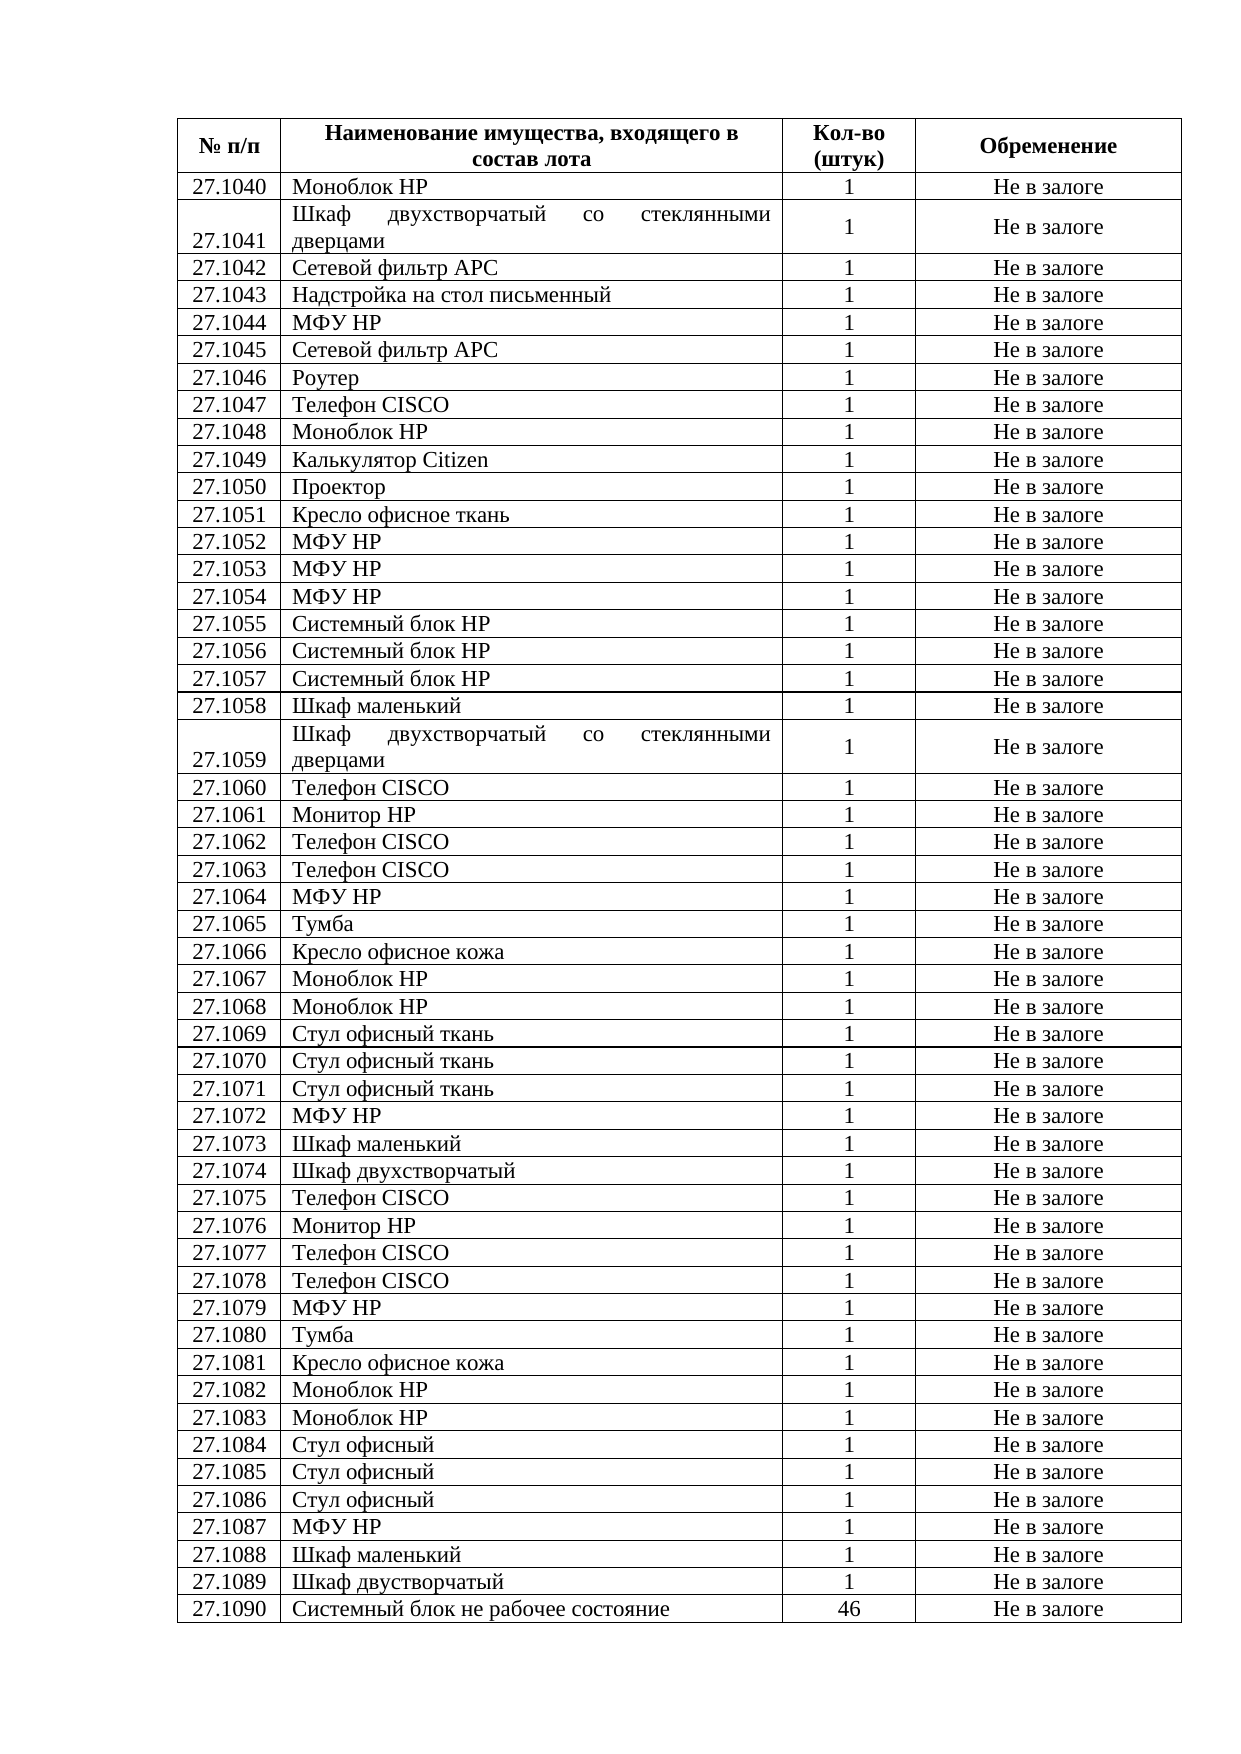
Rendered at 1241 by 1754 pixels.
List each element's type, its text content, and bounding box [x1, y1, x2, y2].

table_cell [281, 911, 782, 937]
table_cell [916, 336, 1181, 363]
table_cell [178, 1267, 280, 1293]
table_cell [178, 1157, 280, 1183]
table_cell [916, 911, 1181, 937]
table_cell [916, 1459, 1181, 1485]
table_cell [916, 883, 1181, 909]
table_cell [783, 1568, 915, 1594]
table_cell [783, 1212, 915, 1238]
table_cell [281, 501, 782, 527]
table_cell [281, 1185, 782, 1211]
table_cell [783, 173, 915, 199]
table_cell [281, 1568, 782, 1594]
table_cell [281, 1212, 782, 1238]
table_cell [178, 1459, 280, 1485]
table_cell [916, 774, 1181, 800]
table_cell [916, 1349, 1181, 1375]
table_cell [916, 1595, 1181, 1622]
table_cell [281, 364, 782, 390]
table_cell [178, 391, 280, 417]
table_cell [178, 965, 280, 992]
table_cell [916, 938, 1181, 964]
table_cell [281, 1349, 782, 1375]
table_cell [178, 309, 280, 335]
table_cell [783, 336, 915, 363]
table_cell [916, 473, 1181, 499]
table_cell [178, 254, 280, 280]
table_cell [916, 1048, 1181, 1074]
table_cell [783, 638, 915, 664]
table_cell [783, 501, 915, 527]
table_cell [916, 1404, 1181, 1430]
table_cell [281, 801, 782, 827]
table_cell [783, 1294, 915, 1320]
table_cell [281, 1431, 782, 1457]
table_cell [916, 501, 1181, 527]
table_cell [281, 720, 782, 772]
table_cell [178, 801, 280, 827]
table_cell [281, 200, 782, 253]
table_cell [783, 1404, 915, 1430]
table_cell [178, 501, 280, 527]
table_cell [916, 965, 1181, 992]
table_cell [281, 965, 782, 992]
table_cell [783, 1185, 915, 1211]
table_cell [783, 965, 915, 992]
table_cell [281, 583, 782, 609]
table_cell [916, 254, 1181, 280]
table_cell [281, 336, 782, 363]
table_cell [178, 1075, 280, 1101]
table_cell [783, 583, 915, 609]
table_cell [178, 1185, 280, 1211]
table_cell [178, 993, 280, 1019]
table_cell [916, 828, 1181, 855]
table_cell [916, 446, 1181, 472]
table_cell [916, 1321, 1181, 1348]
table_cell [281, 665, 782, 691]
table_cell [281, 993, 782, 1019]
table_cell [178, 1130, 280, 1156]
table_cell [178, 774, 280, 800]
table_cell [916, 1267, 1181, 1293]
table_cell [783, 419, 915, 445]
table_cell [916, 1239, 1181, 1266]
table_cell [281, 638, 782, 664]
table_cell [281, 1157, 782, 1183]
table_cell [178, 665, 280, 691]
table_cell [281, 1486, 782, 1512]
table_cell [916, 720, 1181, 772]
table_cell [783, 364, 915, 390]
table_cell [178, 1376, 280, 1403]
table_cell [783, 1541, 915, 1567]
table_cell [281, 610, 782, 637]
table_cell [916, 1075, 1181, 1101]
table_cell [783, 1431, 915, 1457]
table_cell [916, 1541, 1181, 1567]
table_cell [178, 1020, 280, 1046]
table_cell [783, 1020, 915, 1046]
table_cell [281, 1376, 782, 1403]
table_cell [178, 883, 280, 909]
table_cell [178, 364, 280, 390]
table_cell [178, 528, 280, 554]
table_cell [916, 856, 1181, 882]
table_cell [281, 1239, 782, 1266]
table_header Кол-во (штук) [783, 119, 915, 172]
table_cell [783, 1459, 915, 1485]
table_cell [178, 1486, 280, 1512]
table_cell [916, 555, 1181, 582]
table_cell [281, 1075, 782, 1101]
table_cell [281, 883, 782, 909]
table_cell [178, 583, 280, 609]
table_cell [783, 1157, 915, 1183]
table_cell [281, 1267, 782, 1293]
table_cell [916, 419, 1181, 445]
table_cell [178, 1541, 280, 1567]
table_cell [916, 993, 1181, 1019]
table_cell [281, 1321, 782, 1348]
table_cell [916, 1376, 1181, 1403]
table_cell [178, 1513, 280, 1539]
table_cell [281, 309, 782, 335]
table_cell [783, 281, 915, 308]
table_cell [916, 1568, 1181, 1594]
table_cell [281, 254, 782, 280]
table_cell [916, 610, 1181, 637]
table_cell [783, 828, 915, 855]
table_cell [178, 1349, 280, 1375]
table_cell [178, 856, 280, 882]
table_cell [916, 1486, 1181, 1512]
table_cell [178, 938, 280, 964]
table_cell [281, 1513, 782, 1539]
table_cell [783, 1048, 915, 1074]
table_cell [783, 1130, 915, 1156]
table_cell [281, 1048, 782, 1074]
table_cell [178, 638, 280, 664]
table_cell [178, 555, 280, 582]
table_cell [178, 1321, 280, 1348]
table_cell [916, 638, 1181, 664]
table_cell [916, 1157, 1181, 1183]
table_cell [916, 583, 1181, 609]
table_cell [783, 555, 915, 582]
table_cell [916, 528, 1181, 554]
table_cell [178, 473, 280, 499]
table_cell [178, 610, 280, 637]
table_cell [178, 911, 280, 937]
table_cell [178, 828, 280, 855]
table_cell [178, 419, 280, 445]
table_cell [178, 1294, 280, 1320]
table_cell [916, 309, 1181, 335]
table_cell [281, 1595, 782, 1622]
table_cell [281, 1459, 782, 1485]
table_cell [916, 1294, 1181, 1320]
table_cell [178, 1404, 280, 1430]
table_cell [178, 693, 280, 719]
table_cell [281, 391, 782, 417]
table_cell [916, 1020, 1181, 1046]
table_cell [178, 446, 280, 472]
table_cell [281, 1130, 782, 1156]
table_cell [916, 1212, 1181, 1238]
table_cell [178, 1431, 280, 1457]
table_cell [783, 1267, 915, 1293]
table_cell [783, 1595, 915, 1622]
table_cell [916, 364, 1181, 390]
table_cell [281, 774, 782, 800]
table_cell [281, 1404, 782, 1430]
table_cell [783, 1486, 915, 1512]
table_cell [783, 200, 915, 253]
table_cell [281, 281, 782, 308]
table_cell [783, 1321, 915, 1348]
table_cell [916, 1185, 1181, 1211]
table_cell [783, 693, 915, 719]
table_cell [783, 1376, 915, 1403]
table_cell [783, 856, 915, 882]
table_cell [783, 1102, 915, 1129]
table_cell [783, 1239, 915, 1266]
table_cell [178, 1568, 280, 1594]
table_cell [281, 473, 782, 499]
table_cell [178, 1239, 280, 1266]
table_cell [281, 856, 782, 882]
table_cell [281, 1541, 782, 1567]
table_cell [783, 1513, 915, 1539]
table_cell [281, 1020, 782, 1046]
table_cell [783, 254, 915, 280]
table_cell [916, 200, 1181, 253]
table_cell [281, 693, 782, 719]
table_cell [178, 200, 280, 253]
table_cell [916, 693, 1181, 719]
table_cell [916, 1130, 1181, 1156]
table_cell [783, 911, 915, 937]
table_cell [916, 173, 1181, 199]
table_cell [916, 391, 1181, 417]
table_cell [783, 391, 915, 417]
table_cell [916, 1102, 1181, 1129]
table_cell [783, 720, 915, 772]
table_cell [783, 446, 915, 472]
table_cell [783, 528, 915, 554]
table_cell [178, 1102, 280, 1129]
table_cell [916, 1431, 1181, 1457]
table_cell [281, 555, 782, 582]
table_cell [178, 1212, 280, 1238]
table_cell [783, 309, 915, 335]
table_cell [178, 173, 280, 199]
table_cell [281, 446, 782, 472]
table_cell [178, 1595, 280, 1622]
table_header Наименование имущества, входящего в состав лота [281, 119, 782, 172]
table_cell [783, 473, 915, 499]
table_header Обременение [916, 119, 1181, 172]
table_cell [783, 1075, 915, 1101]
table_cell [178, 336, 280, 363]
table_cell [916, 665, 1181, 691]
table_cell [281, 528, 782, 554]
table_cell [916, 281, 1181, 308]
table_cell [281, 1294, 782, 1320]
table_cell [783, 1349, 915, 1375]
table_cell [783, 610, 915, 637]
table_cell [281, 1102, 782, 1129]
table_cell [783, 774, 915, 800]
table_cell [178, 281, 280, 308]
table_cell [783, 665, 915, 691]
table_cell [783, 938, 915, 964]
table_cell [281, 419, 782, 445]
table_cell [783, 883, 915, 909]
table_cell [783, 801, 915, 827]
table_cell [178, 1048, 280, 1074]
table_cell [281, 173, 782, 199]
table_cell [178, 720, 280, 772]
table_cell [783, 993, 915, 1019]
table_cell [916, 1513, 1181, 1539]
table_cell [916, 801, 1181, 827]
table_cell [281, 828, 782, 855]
table_header № п/п [178, 119, 280, 172]
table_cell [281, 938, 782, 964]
